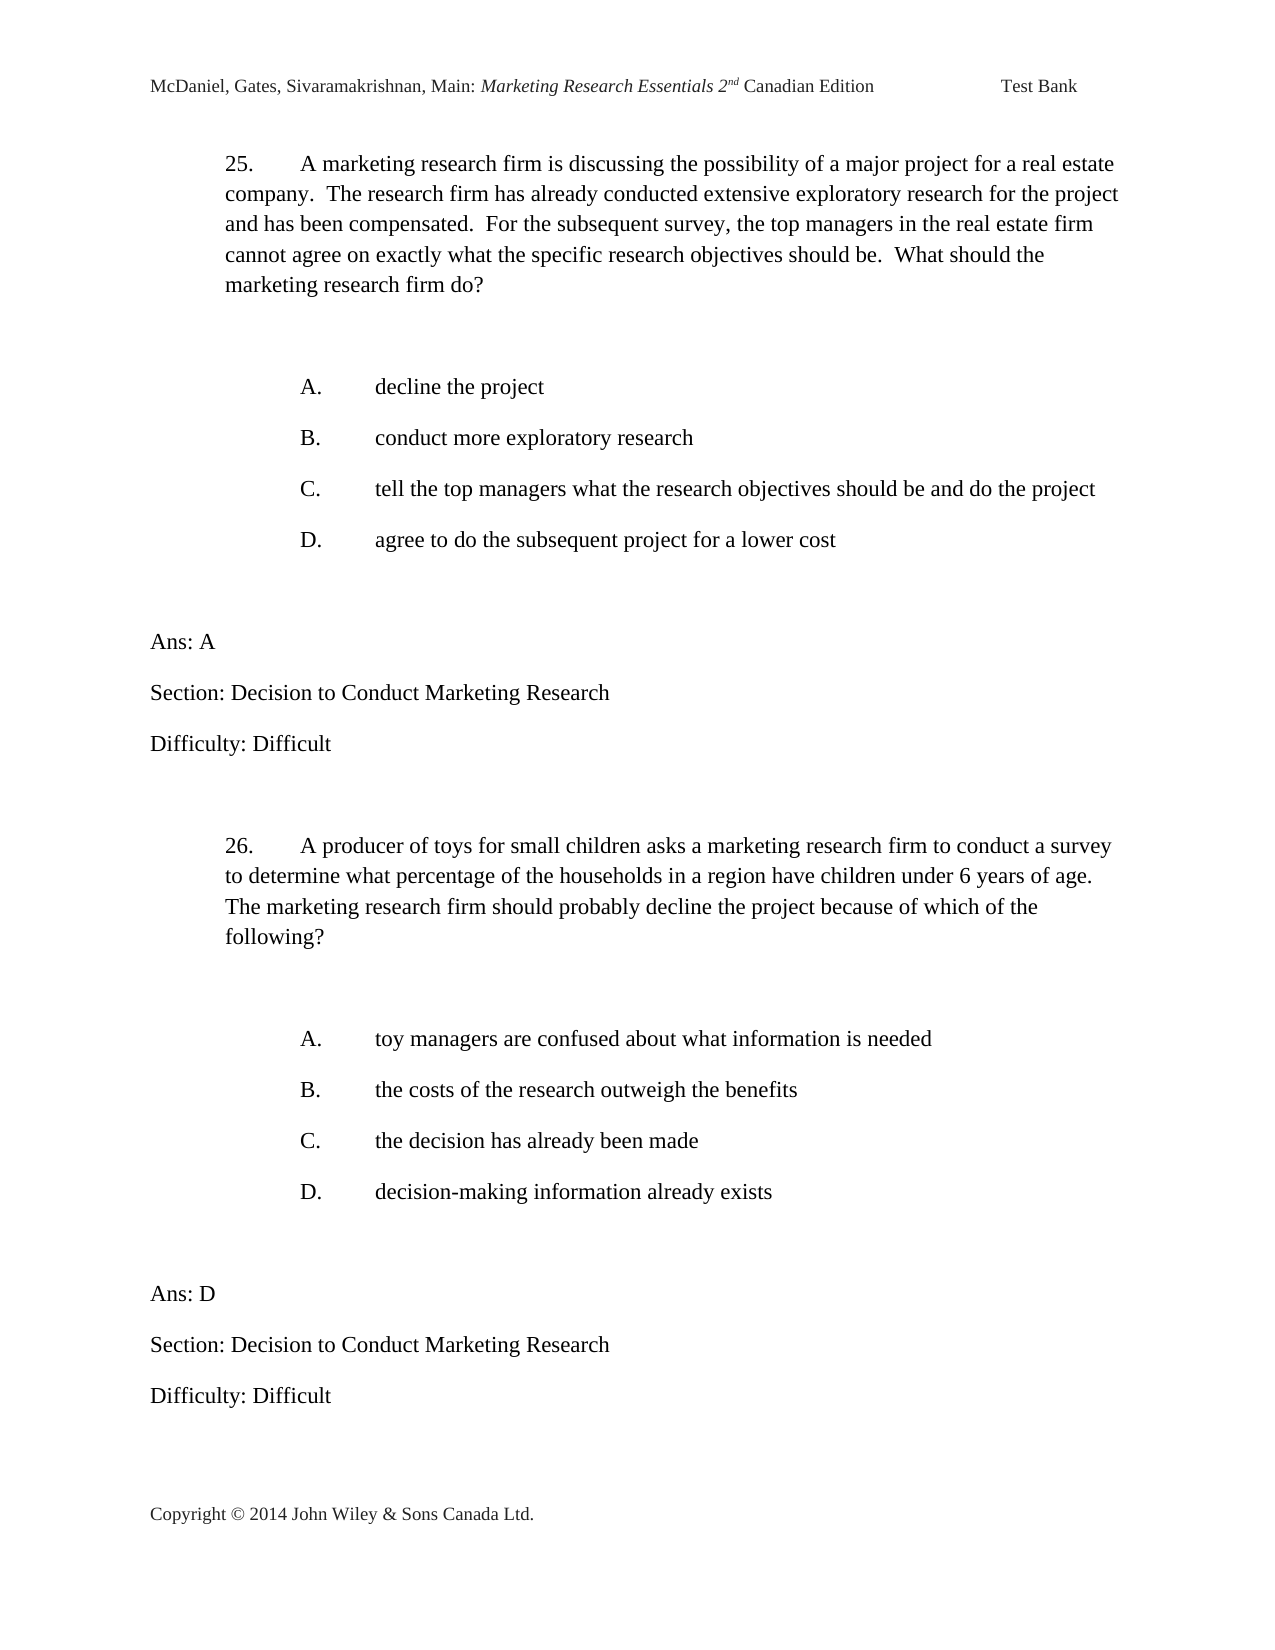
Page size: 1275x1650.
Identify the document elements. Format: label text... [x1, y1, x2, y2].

text A. toy managers are confused about what information is needed [225, 1025, 1125, 1051]
text C. the decision has already been made [225, 1127, 1125, 1153]
text B. conduct more exploratory research [225, 424, 1125, 450]
text Section: Decision to Conduct Marketing Research [150, 679, 1125, 706]
text 26. A producer of toys for small children asks a marketing research firm to conduct a survey to determine what percentage of the households in a region have children under 6 years of age. The marketing research firm should probably decline the project because of which of the following? [225, 832, 1125, 949]
text Section: Decision to Conduct Marketing Research [150, 1331, 1125, 1358]
text Difficulty: Difficult [150, 730, 1125, 757]
text Difficulty: Difficult [150, 1382, 1125, 1409]
text 25. A marketing research firm is discussing the possibility of a major project for a real estate company. The research firm has already conducted extensive exploratory research for the project and has been compensated. For the subsequent survey, the top managers in the real estate firm cannot agree on exactly what the specific research objectives should be. What should the marketing research firm do? [225, 150, 1125, 297]
text D. agree to do the subsequent project for a lower cost [225, 526, 1125, 552]
text A. decline the project [225, 373, 1125, 399]
text Ans: A [150, 628, 1125, 654]
text B. the costs of the research outweigh the benefits [225, 1076, 1125, 1102]
text C. tell the top managers what the research objectives should be and do the project [300, 475, 1125, 501]
text Ans: D [150, 1280, 1125, 1307]
text D. decision-making information already exists [225, 1178, 1125, 1204]
